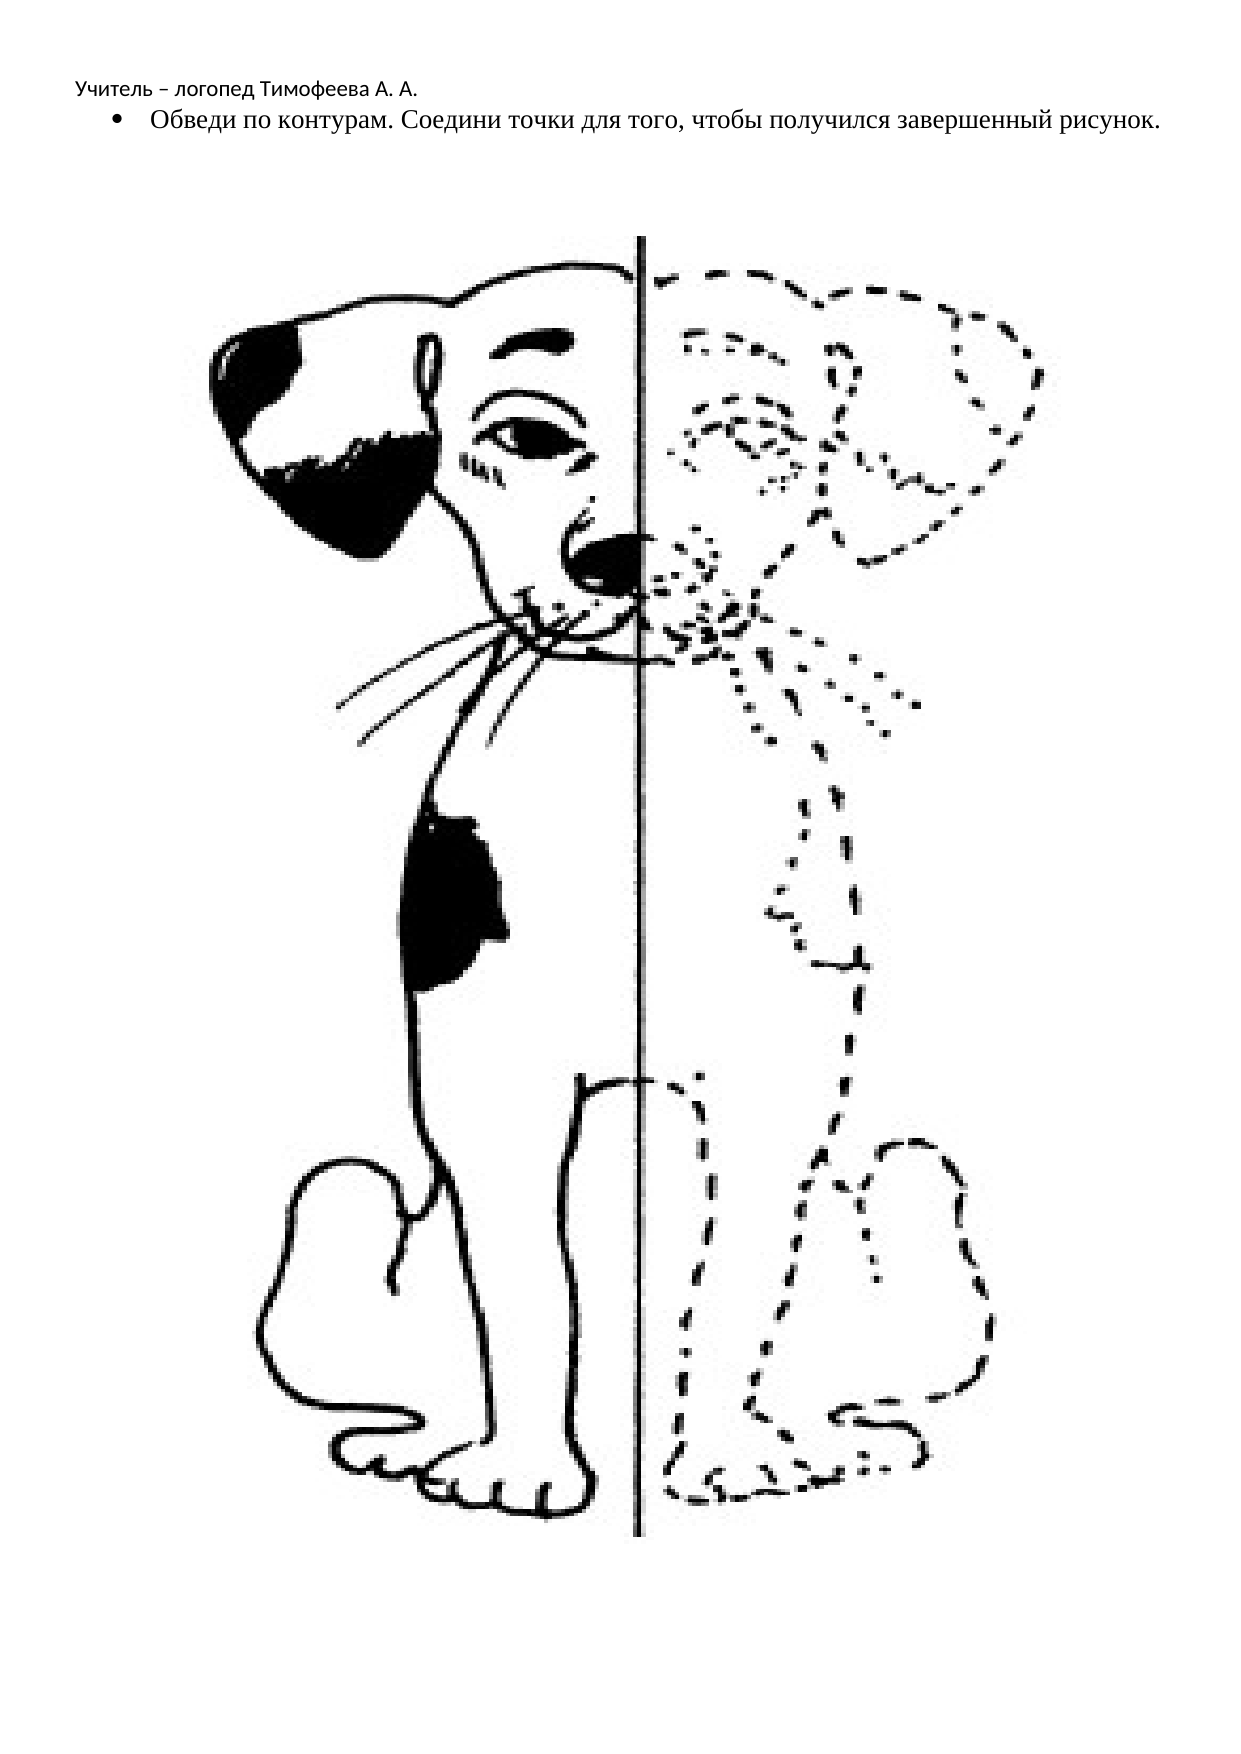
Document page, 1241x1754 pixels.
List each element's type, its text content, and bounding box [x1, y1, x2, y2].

list Обведи по контурам. Соедини точки для того, чтобы получился завершенный рисунок. [112, 102, 1165, 134]
picture [180, 236, 1074, 1544]
